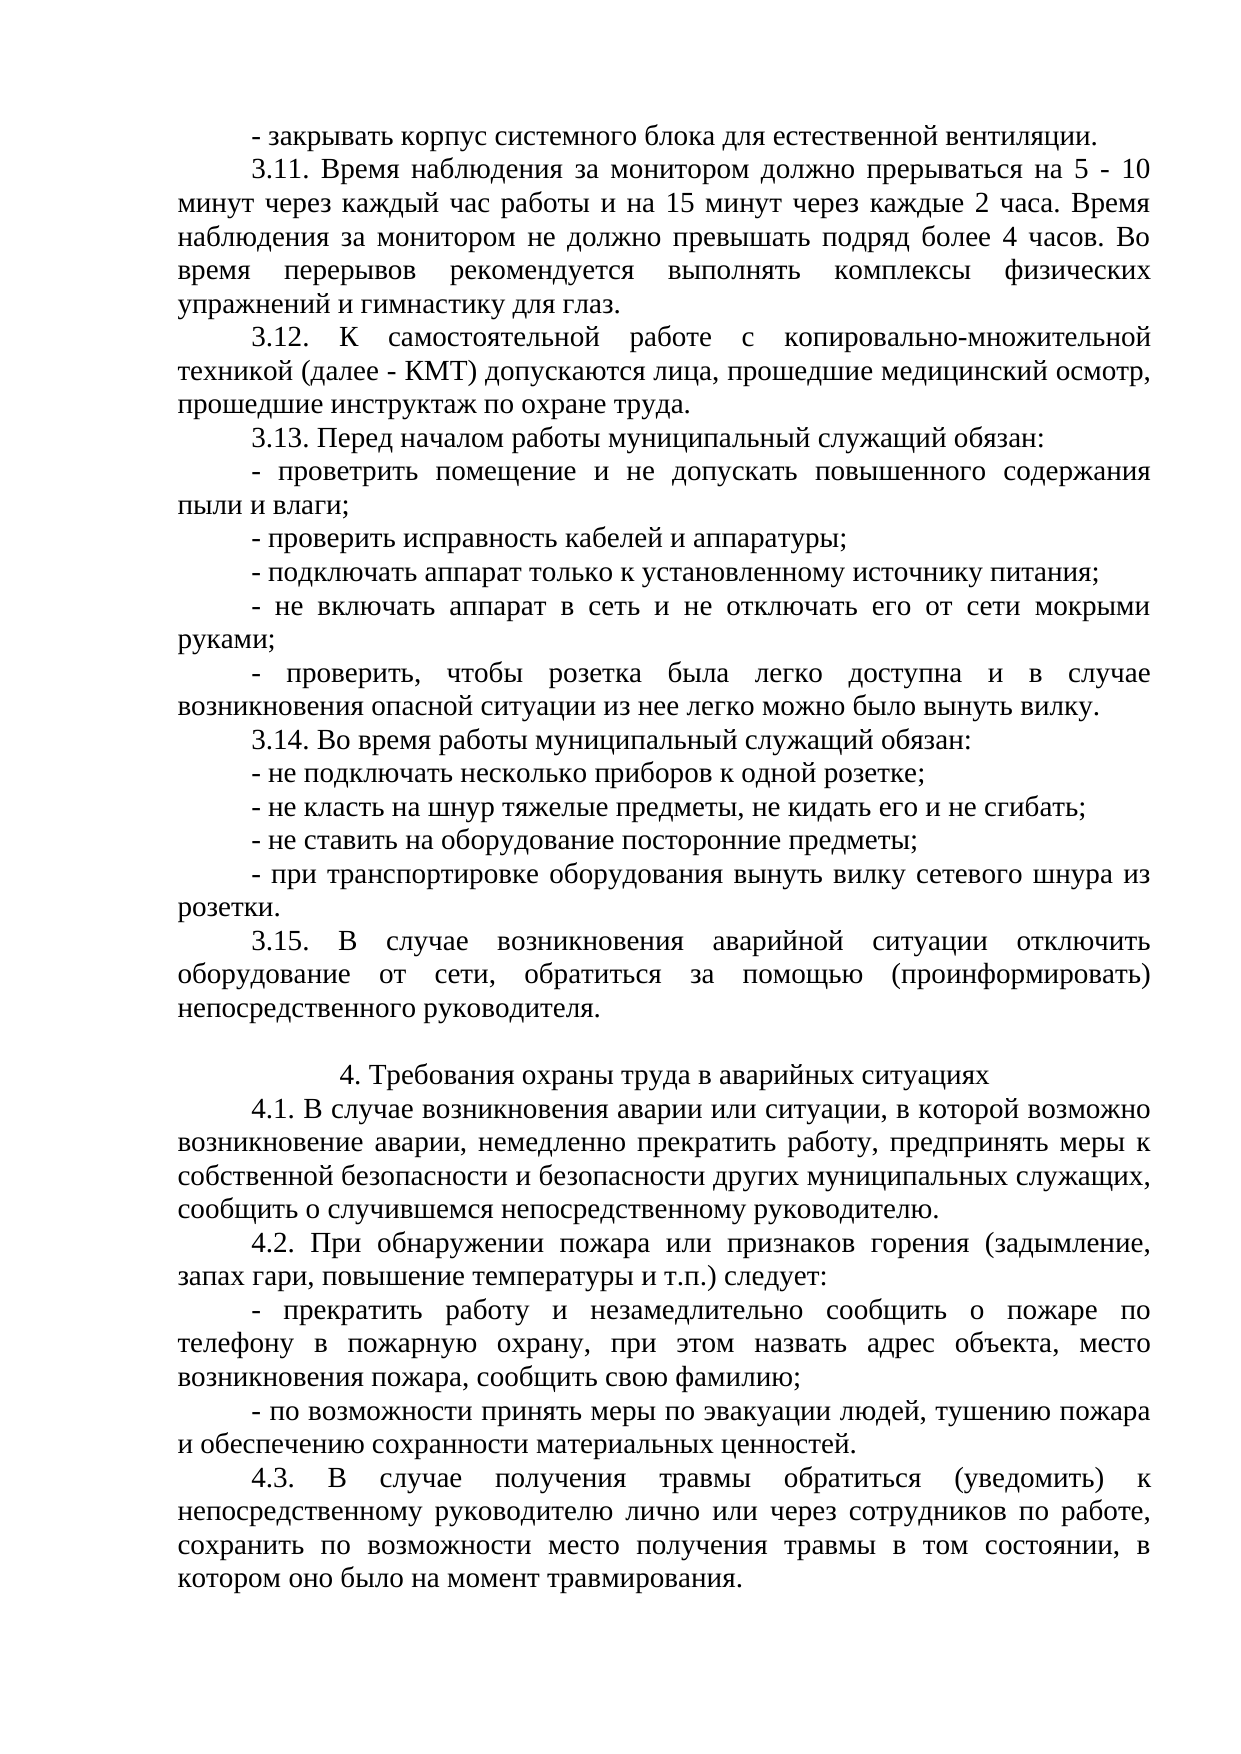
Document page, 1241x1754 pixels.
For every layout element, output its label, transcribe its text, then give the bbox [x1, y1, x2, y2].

text 3.12. К самостоятельной работе с копировально-множительной техникой (далее - КМТ) допускаются лица, прошедшие медицинский осмотр, прошедшие инструктаж по охране труда. [177, 319, 1152, 420]
text - проверить исправность кабелей и аппаратуры; [177, 521, 1152, 554]
text - не подключать несколько приборов к одной розетке; [177, 755, 1152, 789]
text 4.3. В случае получения травмы обратиться (уведомить) к непосредственному руководителю лично или через сотрудников по работе, сохранить по возможности место получения травмы в том состоянии, в котором оно было на момент травмирования. [177, 1460, 1152, 1594]
text - по возможности принять меры по эвакуации людей, тушению пожара и обеспечению сохранности материальных ценностей. [177, 1393, 1152, 1460]
text - проветрить помещение и не допускать повышенного содержания пыли и влаги; [177, 453, 1152, 521]
text 3.14. Во время работы муниципальный служащий обязан: [177, 722, 1152, 755]
text 3.13. Перед началом работы муниципальный служащий обязан: [177, 420, 1152, 453]
text - не ставить на оборудование посторонние предметы; [177, 822, 1152, 856]
text 4. Требования охраны труда в аварийных ситуациях [177, 1057, 1152, 1091]
text 4.1. В случае возникновения аварии или ситуации, в которой возможно возникновение аварии, немедленно прекратить работу, предпринять меры к собственной безопасности и безопасности других муниципальных служащих, сообщить о случившемся непосредственному руководителю. [177, 1091, 1152, 1225]
text - не включать аппарат в сеть и не отключать его от сети мокрыми руками; [177, 588, 1152, 655]
text - не класть на шнур тяжелые предметы, не кидать его и не сгибать; [177, 789, 1152, 822]
text - подключать аппарат только к установленному источнику питания; [177, 554, 1152, 588]
text - закрывать корпус системного блока для естественной вентиляции. [177, 118, 1152, 152]
text 4.2. При обнаружении пожара или признаков горения (задымление, запах гари, повышение температуры и т.п.) следует: [177, 1225, 1152, 1292]
text - прекратить работу и незамедлительно сообщить о пожаре по телефону в пожарную охрану, при этом назвать адрес объекта, место возникновения пожара, сообщить свою фамилию; [177, 1292, 1152, 1393]
text - при транспортировке оборудования вынуть вилку сетевого шнура из розетки. [177, 856, 1152, 923]
text - проверить, чтобы розетка была легко доступна и в случае возникновения опасной ситуации из нее легко можно было вынуть вилку. [177, 655, 1152, 722]
text 3.15. В случае возникновения аварийной ситуации отключить оборудование от сети, обратиться за помощью (проинформировать) непосредственного руководителя. [177, 923, 1152, 1024]
text 3.11. Время наблюдения за монитором должно прерываться на 5 - 10 минут через каждый час работы и на 15 минут через каждые 2 часа. Время наблюдения за монитором не должно превышать подряд более 4 часов. Во время перерывов рекомендуется выполнять комплексы физических упражнений и гимнастику для глаз. [177, 152, 1152, 319]
